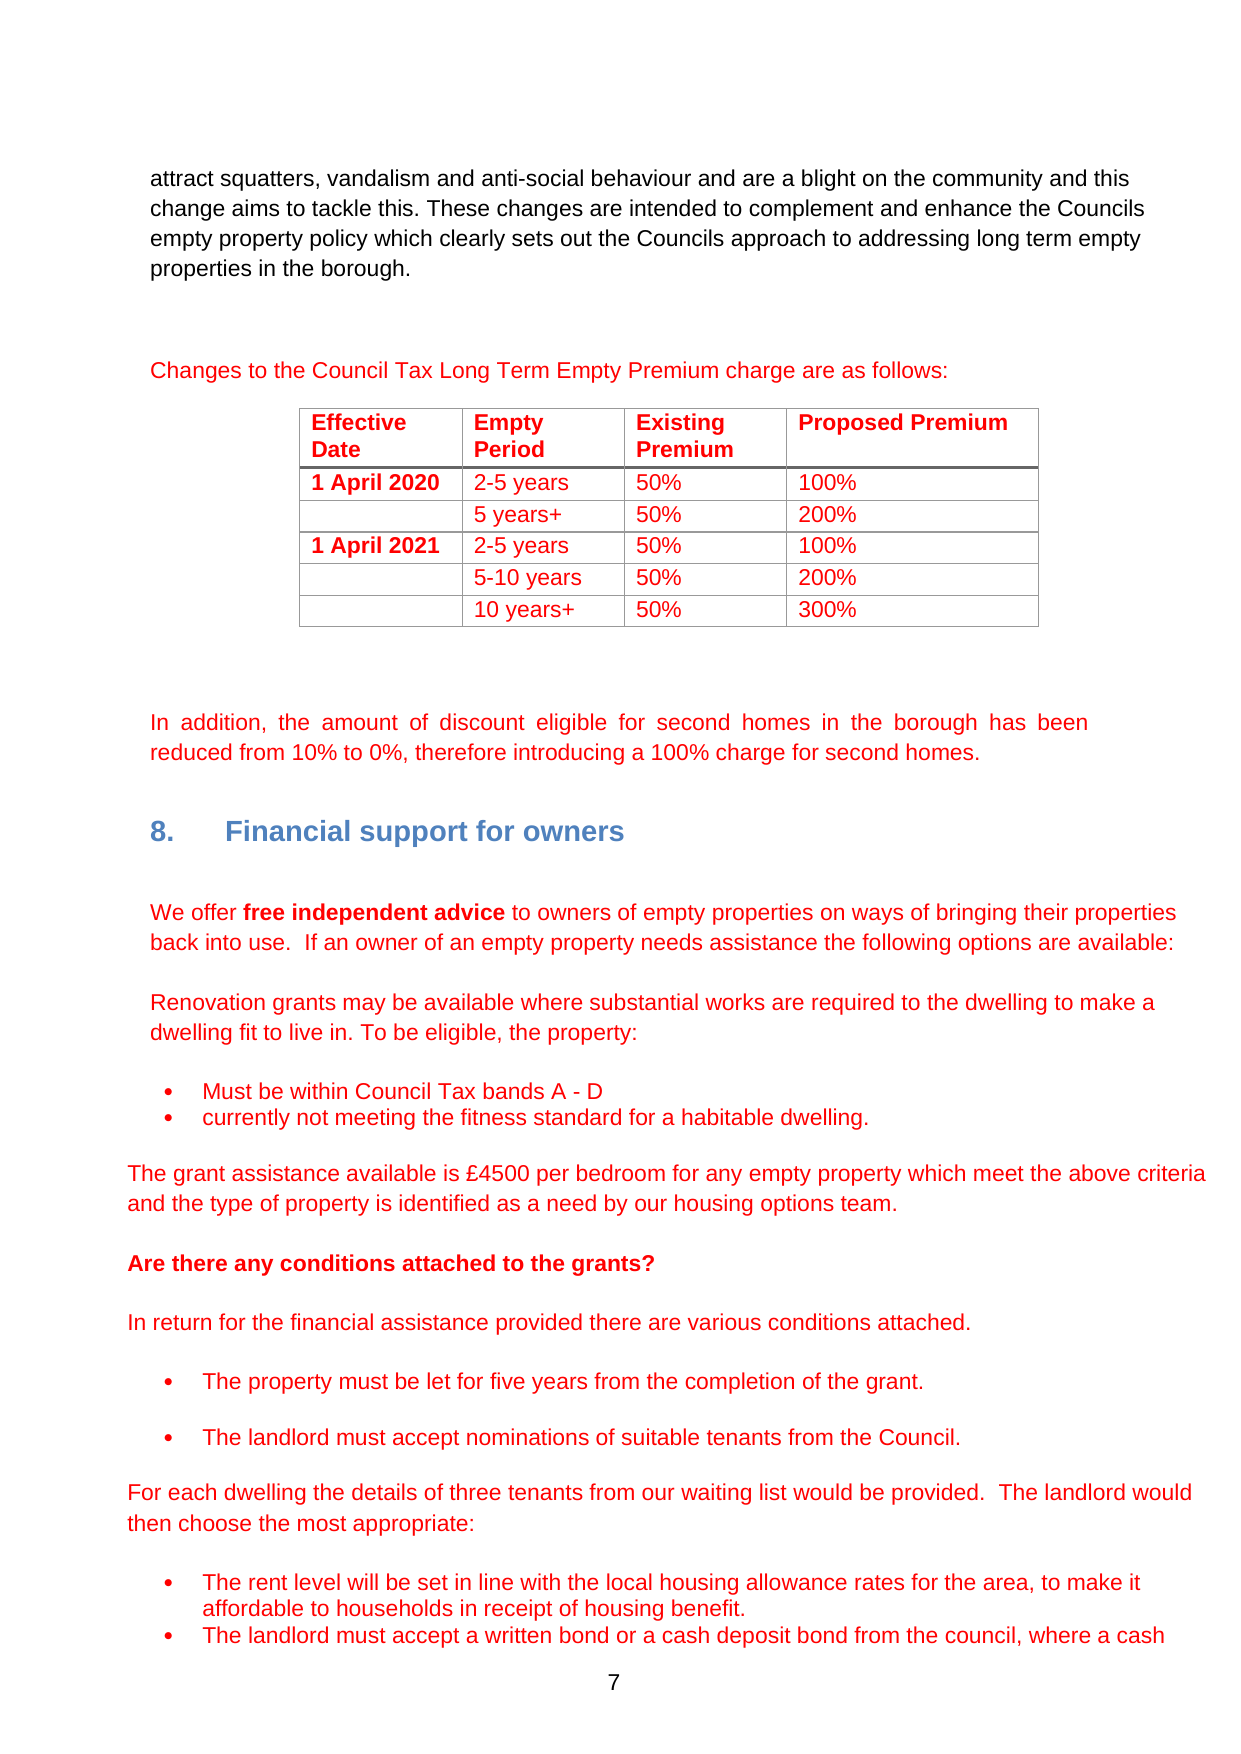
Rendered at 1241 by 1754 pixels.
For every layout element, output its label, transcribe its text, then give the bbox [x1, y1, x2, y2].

text Are there any conditions attached to the grants? [127, 1249, 1211, 1276]
table_cell 100% [787, 469, 1038, 500]
table_cell 50% [625, 501, 786, 531]
table_cell 300% [787, 596, 1038, 626]
table_cell 2-5 years [463, 469, 624, 500]
table_cell [300, 596, 462, 626]
text In return for the financial assistance provided there are various conditions attached. [127, 1309, 1211, 1335]
list Financial support for owners [150, 814, 1211, 848]
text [150, 164, 1211, 282]
text Changes to the Council Tax Long Term Empty Premium charge are as follows: [127, 357, 1211, 384]
table_cell 50% [625, 469, 786, 500]
table_cell 5-10 years [463, 564, 624, 594]
list The property must be let for five years from the completion of the grant. [164, 1368, 1211, 1394]
table_cell 200% [787, 501, 1038, 531]
table_cell 50% [625, 533, 786, 563]
table_header Empty Period [463, 409, 624, 466]
table_cell [300, 564, 462, 594]
list Must be within Council Tax bands A - D [164, 1078, 1211, 1104]
table_cell 100% [787, 533, 1038, 563]
table_cell 10 years+ [463, 596, 624, 626]
text We offer free independent advice to owners of empty properties on ways of bringing their properties back into use. If an owner of an empty property needs assistance the following options are available: [150, 899, 1211, 955]
list The landlord must accept nominations of suitable tenants from the Council. [164, 1424, 1211, 1450]
table_cell 200% [787, 564, 1038, 594]
table_cell 1 April 2020 [300, 469, 462, 500]
table_cell 2-5 years [463, 533, 624, 563]
table_cell 50% [625, 596, 786, 626]
table_header Proposed Premium [787, 409, 1038, 466]
list The rent level will be set in line with the local housing allowance rates for the area, to make it affordable to households in receipt of housing benefit. [164, 1569, 1211, 1622]
list currently not meeting the fitness standard for a habitable dwelling. [164, 1104, 1211, 1131]
table_cell 5 years+ [463, 501, 624, 531]
table_cell 50% [625, 564, 786, 594]
table_cell 1 April 2021 [300, 533, 462, 563]
text Renovation grants may be available where substantial works are required to the dwelling to make a dwelling fit to live in. To be eligible, the property: [150, 988, 1211, 1045]
table_cell [300, 501, 462, 531]
table_header Existing Premium [625, 409, 786, 466]
table_header Effective Date [300, 409, 462, 466]
text In addition, the amount of discount eligible for second homes in the borough has been reduced from 10% to 0%, therefore introducing a 100% charge for second homes. [150, 708, 1090, 765]
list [164, 1622, 1211, 1648]
text The grant assistance available is £4500 per bedroom for any empty property which meet the above criteria and the type of property is identified as a need by our housing options team. [127, 1160, 1211, 1216]
text For each dwelling the details of three tenants from our waiting list would be provided. The landlord would then choose the most appropriate: [127, 1479, 1211, 1536]
